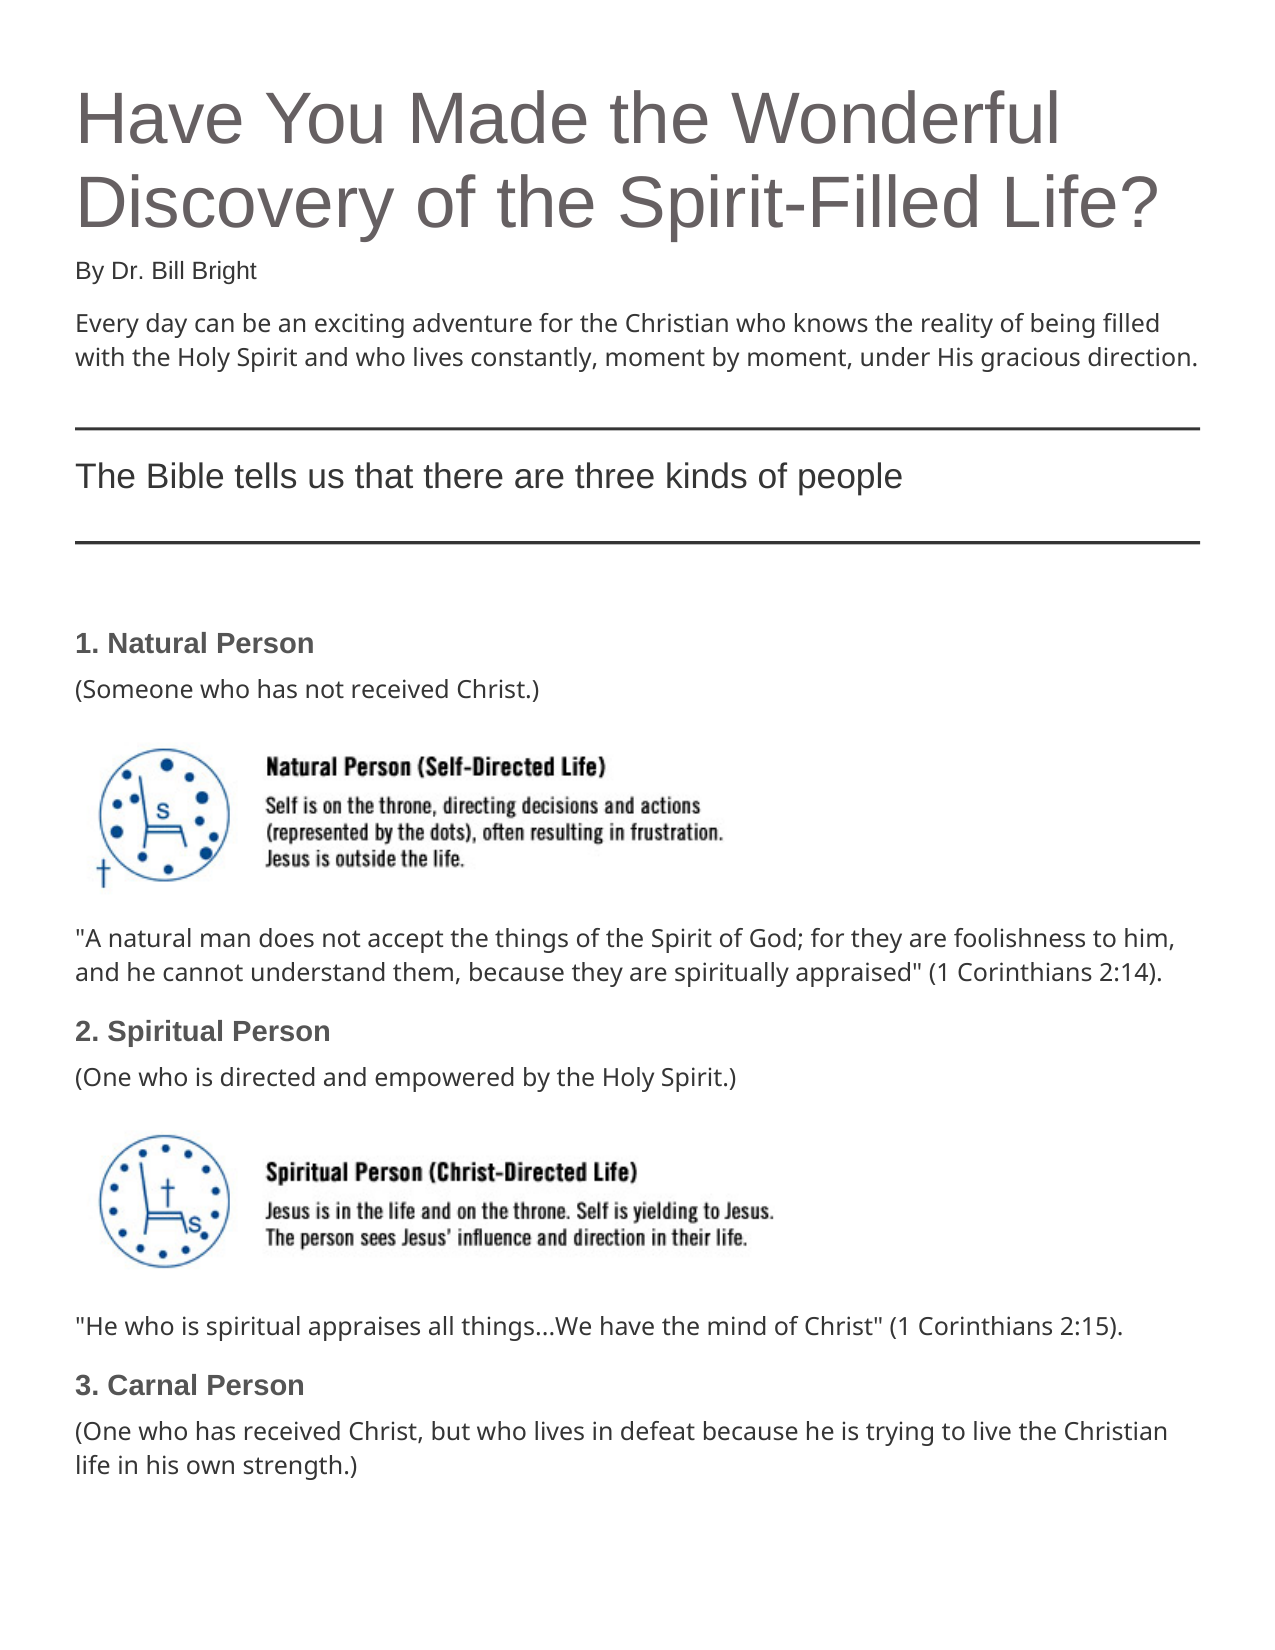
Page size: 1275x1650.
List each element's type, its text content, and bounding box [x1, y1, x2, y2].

text "He who is spiritual appraises all things...We have the mind of Christ" (1 Corinthians 2:15). [75, 1309, 1200, 1343]
text (Someone who has not received Christ.) [75, 672, 1200, 706]
picture [75, 1118, 803, 1284]
text By Dr. Bill Bright [75, 255, 1200, 284]
text The Bible tells us that there are three kinds of people [75, 455, 1200, 496]
text 1. Natural Person [75, 626, 1200, 659]
text "A natural man does not accept the things of the Spirit of God; for they are foolishness to him, and he cannot understand them, because they are spiritually appraised" (1 Corinthians 2:14). [75, 921, 1200, 989]
text 3. Carnal Person [75, 1368, 1200, 1401]
text Have You Made the Wonderful Discovery of the Spirit-Filled Life? [75, 75, 1200, 243]
text 2. Spiritual Person [75, 1014, 1200, 1047]
picture [75, 731, 803, 896]
text (One who has received Christ, but who lives in defeat because he is trying to live the Christian life in his own strength.) [75, 1414, 1200, 1482]
text Every day can be an exciting adventure for the Christian who knows the reality of being filled with the Holy Spirit and who lives constantly, moment by moment, under His gracious direction. [75, 305, 1200, 373]
text (One who is directed and empowered by the Holy Spirit.) [75, 1060, 1200, 1094]
